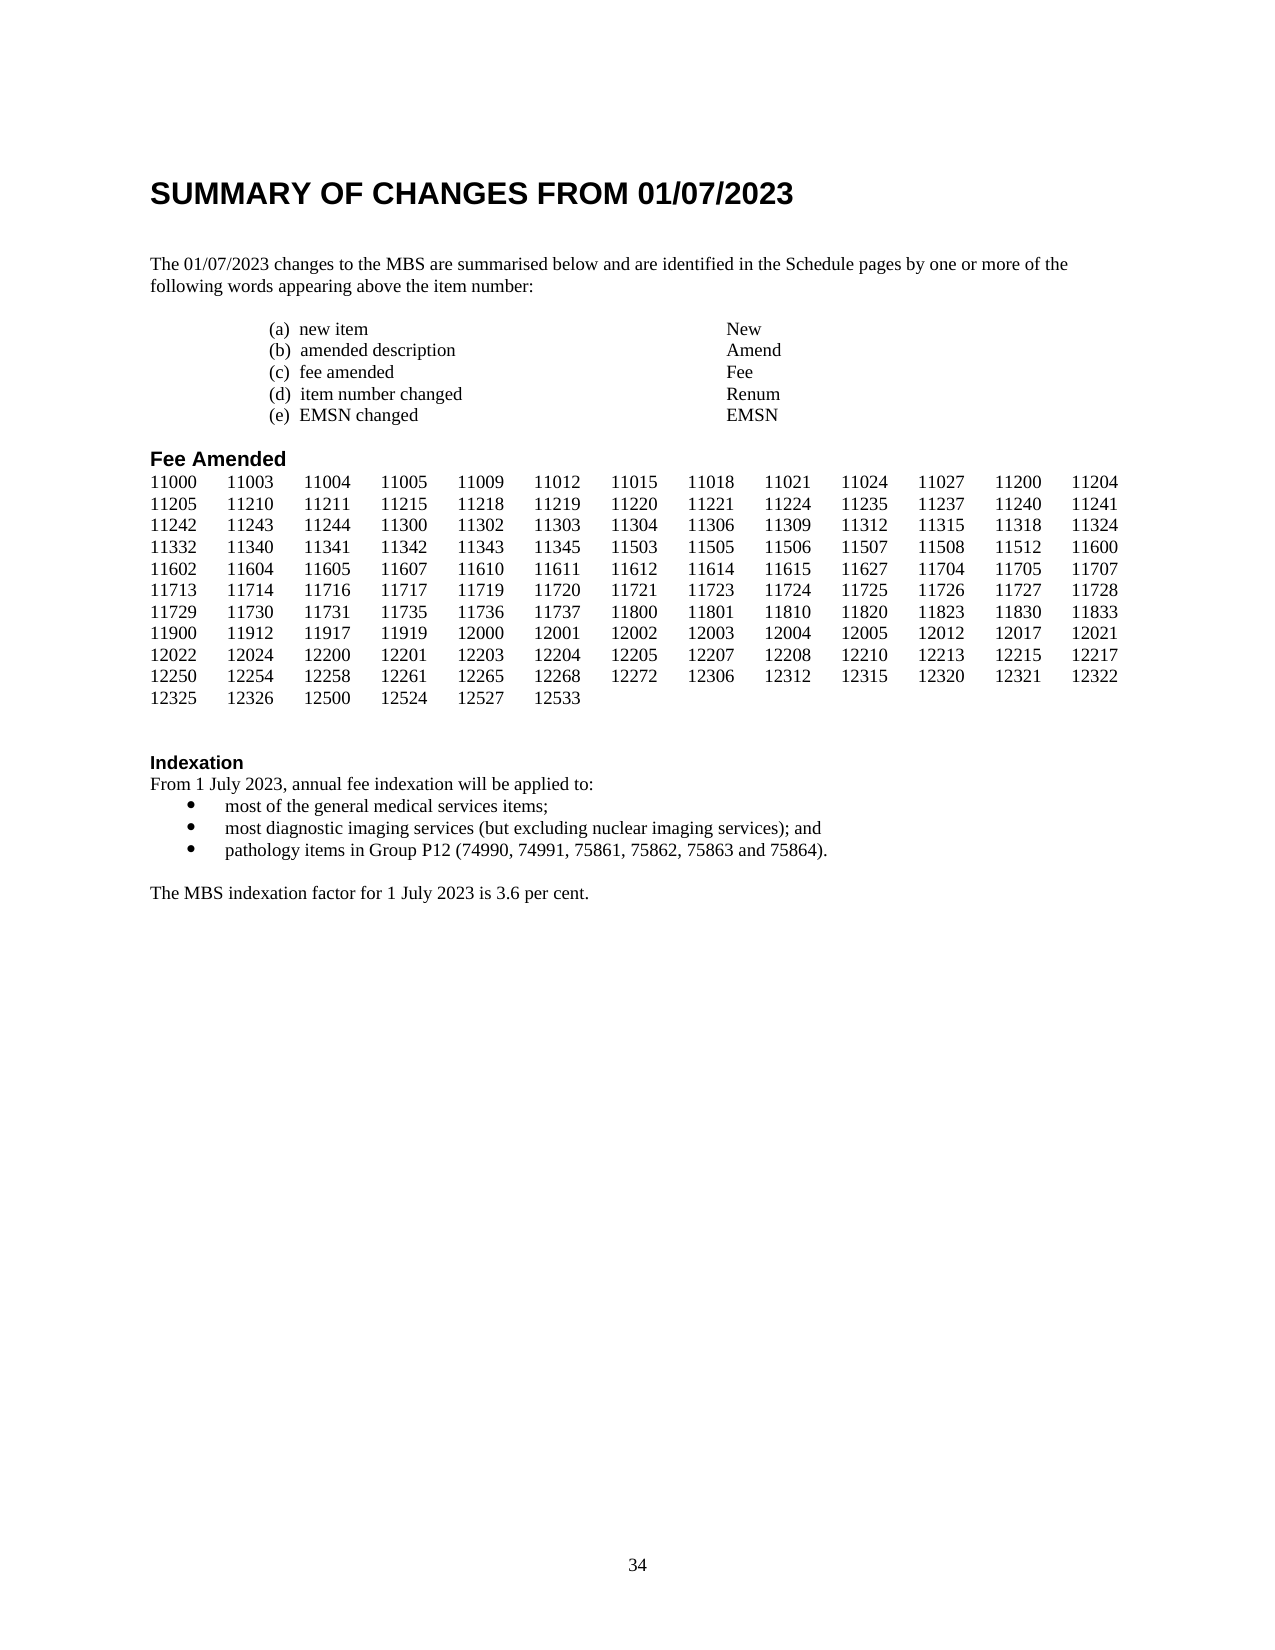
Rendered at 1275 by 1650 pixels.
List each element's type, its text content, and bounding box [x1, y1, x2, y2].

table_cell 11340 [227, 536, 303, 557]
table_cell 11324 [1071, 514, 1148, 536]
table_cell (e) EMSN changed [192, 404, 649, 426]
table_cell 11607 [380, 558, 457, 579]
table_cell 11724 [764, 579, 841, 601]
table_cell 12012 [918, 622, 994, 644]
table_cell 12500 [304, 687, 380, 708]
table_cell 11237 [918, 493, 994, 514]
text From 1 July 2023, annual fee indexation will be applied to: [150, 773, 1125, 794]
table_cell 11725 [841, 579, 918, 601]
table_cell 11304 [611, 514, 687, 536]
table_cell 11704 [918, 558, 994, 579]
table_cell 12265 [457, 665, 534, 687]
table_cell 11605 [304, 558, 380, 579]
table_cell 11211 [304, 493, 380, 514]
table_cell 11731 [304, 601, 380, 622]
table_cell 12203 [457, 644, 534, 665]
table_header 11024 [841, 471, 918, 493]
table_cell 11244 [304, 514, 380, 536]
table_cell 12022 [150, 644, 227, 665]
table_cell 11801 [688, 601, 764, 622]
table_cell 11720 [534, 579, 611, 601]
table_cell 12000 [457, 622, 534, 644]
table_cell 11721 [611, 579, 687, 601]
table_header 11200 [995, 471, 1071, 493]
table_header 11000 [150, 471, 227, 493]
list pathology items in Group P12 (74990, 74991, 75861, 75862, 75863 and 75864). [187, 838, 1125, 861]
table_cell 11312 [841, 514, 918, 536]
table_cell 11600 [1071, 536, 1148, 557]
table_cell 11318 [995, 514, 1071, 536]
table_cell 11830 [995, 601, 1071, 622]
table_header 11003 [227, 471, 303, 493]
table_cell 11611 [534, 558, 611, 579]
table_cell 11737 [534, 601, 611, 622]
table_cell 12533 [534, 687, 611, 708]
table_cell 12312 [764, 665, 841, 687]
table_cell 11506 [764, 536, 841, 557]
table_cell 12272 [611, 665, 687, 687]
table_cell 11717 [380, 579, 457, 601]
table_cell 12322 [1071, 665, 1148, 687]
table_cell 11716 [304, 579, 380, 601]
table_cell 11833 [1071, 601, 1148, 622]
table_cell 12017 [995, 622, 1071, 644]
table_cell EMSN [649, 404, 874, 426]
table_cell 11735 [380, 601, 457, 622]
table_cell 11241 [1071, 493, 1148, 514]
table_cell 11602 [150, 558, 227, 579]
table_cell 11309 [764, 514, 841, 536]
table_header 11004 [304, 471, 380, 493]
table_cell 11705 [995, 558, 1071, 579]
table_cell 12208 [764, 644, 841, 665]
table_cell 12325 [150, 687, 227, 708]
table_cell 11726 [918, 579, 994, 601]
table_cell 12215 [995, 644, 1071, 665]
table_cell 12210 [841, 644, 918, 665]
table_header 11021 [764, 471, 841, 493]
table_cell 11823 [918, 601, 994, 622]
table_cell 11810 [764, 601, 841, 622]
table_cell 11900 [150, 622, 227, 644]
table_cell 12200 [304, 644, 380, 665]
table_cell 11736 [457, 601, 534, 622]
table_cell 11341 [304, 536, 380, 557]
table_header 11015 [611, 471, 687, 493]
table_cell 11714 [227, 579, 303, 601]
table_cell 11315 [918, 514, 994, 536]
table_cell 11342 [380, 536, 457, 557]
table_cell 11302 [457, 514, 534, 536]
table_cell Renum [649, 383, 874, 404]
table_cell 11728 [1071, 579, 1148, 601]
table_cell 12321 [995, 665, 1071, 687]
table_cell 11612 [611, 558, 687, 579]
table_header New [649, 318, 874, 339]
table_cell 12001 [534, 622, 611, 644]
table_cell 11210 [227, 493, 303, 514]
table_header 11009 [457, 471, 534, 493]
table_cell 11627 [841, 558, 918, 579]
table_cell 11215 [380, 493, 457, 514]
table_cell 12205 [611, 644, 687, 665]
table_cell 11240 [995, 493, 1071, 514]
list most diagnostic imaging services (but excluding nuclear imaging services); and [187, 817, 1125, 838]
table_cell 12261 [380, 665, 457, 687]
table_cell 12268 [534, 665, 611, 687]
table_cell 12250 [150, 665, 227, 687]
table_cell 11615 [764, 558, 841, 579]
table_cell 11707 [1071, 558, 1148, 579]
table_header 11005 [380, 471, 457, 493]
table_cell 12527 [457, 687, 534, 708]
table_cell 11723 [688, 579, 764, 601]
table_cell 12002 [611, 622, 687, 644]
list most of the general medical services items; [187, 794, 1125, 817]
table_cell 12021 [1071, 622, 1148, 644]
table_cell 11303 [534, 514, 611, 536]
text The MBS indexation factor for 1 July 2023 is 3.6 per cent. [150, 882, 1125, 904]
table_cell 11235 [841, 493, 918, 514]
text Fee Amended [150, 447, 1125, 471]
table_cell 11729 [150, 601, 227, 622]
table_cell 12326 [227, 687, 303, 708]
table_cell 11243 [227, 514, 303, 536]
table_cell 11614 [688, 558, 764, 579]
table_cell 12204 [534, 644, 611, 665]
table_cell 11503 [611, 536, 687, 557]
text Indexation [150, 751, 1125, 773]
table_cell 11242 [150, 514, 227, 536]
table_cell 12524 [380, 687, 457, 708]
table_cell 12207 [688, 644, 764, 665]
table_cell 11224 [764, 493, 841, 514]
table_cell 11221 [688, 493, 764, 514]
table_cell 11919 [380, 622, 457, 644]
table_cell 11917 [304, 622, 380, 644]
table_header 11027 [918, 471, 994, 493]
table_cell 11306 [688, 514, 764, 536]
table_cell 12254 [227, 665, 303, 687]
table_cell 12201 [380, 644, 457, 665]
table_cell 11343 [457, 536, 534, 557]
table_cell 11912 [227, 622, 303, 644]
table_cell 11332 [150, 536, 227, 557]
table_cell 11713 [150, 579, 227, 601]
table_cell 11220 [611, 493, 687, 514]
table_cell 12005 [841, 622, 918, 644]
table_cell 12258 [304, 665, 380, 687]
table_cell 12315 [841, 665, 918, 687]
table_cell Amend [649, 339, 874, 361]
table_header (a) new item [192, 318, 649, 339]
table_cell 11507 [841, 536, 918, 557]
table_cell 11505 [688, 536, 764, 557]
table_cell (b) amended description [192, 339, 649, 361]
table_cell 11219 [534, 493, 611, 514]
subtitle SUMMARY OF CHANGES FROM 01/07/2023 [150, 175, 1125, 211]
table_cell 11300 [380, 514, 457, 536]
table_cell 11719 [457, 579, 534, 601]
table_cell 11205 [150, 493, 227, 514]
table_cell 11727 [995, 579, 1071, 601]
table_cell 11218 [457, 493, 534, 514]
table_cell 11604 [227, 558, 303, 579]
table_header 11204 [1071, 471, 1148, 493]
table_cell 11610 [457, 558, 534, 579]
table_cell 12213 [918, 644, 994, 665]
table_cell 12217 [1071, 644, 1148, 665]
table_cell 11508 [918, 536, 994, 557]
table_cell 12306 [688, 665, 764, 687]
text The 01/07/2023 changes to the MBS are summarised below and are identified in the Schedule pages by one or more of the following words appearing above the item number: [150, 253, 1125, 296]
table_cell (c) fee amended [192, 361, 649, 382]
table_header 11018 [688, 471, 764, 493]
table_cell 11512 [995, 536, 1071, 557]
table_cell 12004 [764, 622, 841, 644]
table_cell 11820 [841, 601, 918, 622]
table_cell 11800 [611, 601, 687, 622]
table_cell 12024 [227, 644, 303, 665]
table_cell 11345 [534, 536, 611, 557]
table_cell 11730 [227, 601, 303, 622]
table_cell Fee [649, 361, 874, 382]
table_header 11012 [534, 471, 611, 493]
table_cell (d) item number changed [192, 383, 649, 404]
table_cell 12320 [918, 665, 994, 687]
table_cell 12003 [688, 622, 764, 644]
